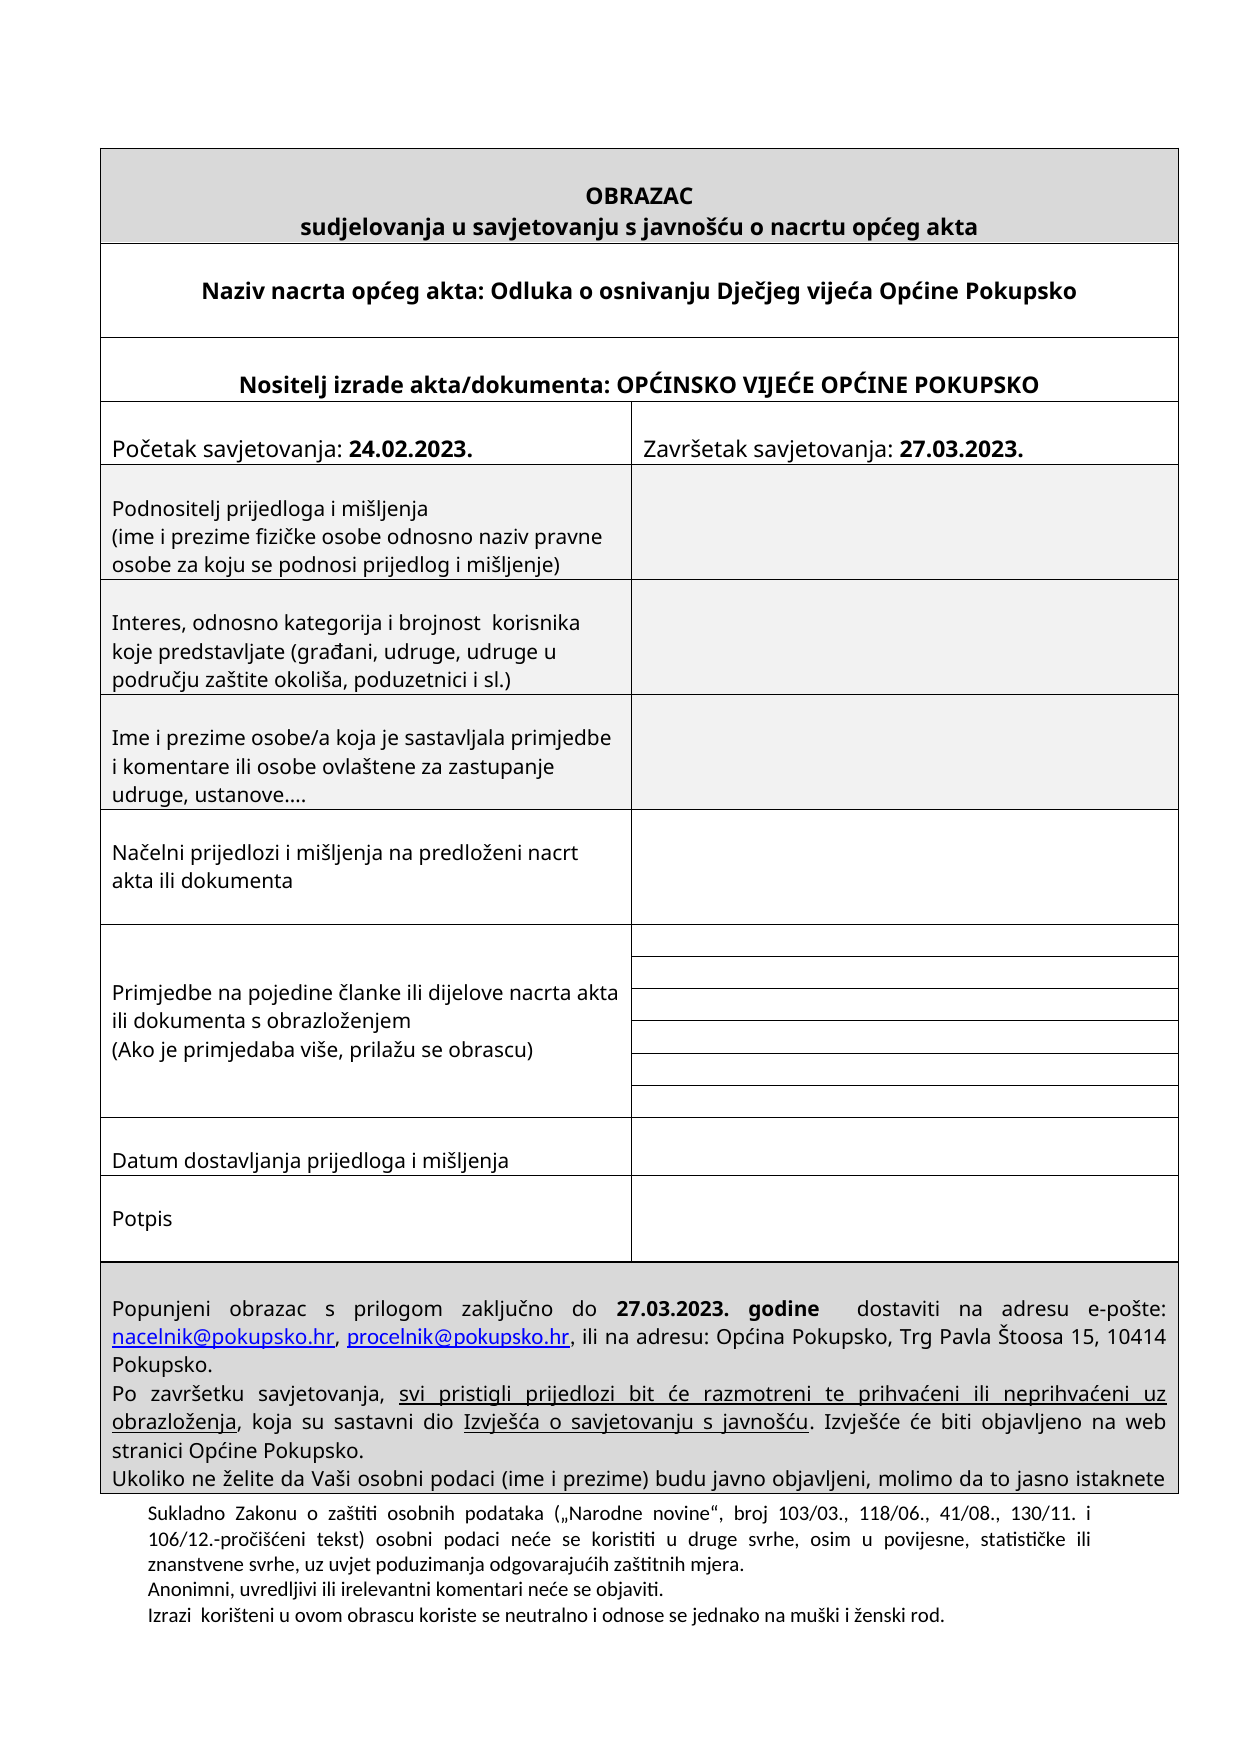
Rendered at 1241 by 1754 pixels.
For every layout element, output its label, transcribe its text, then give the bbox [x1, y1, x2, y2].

table_cell Završetak savjetovanja: 27.03.2023. [632, 402, 1178, 464]
table_cell [632, 1054, 1178, 1085]
table_cell [632, 989, 1178, 1020]
table_cell [632, 465, 1178, 579]
table_cell [632, 580, 1178, 694]
table_cell Datum dostavljanja prijedloga i mišljenja [101, 1118, 631, 1175]
table_cell [632, 1176, 1178, 1261]
table_header OBRAZAC sudjelovanja u savjetovanju s javnošću o nacrtu općeg akta [101, 149, 1178, 242]
table_cell Nositelj izrade akta/dokumenta: OPĆINSKO VIJEĆE OPĆINE POKUPSKO [101, 338, 1178, 401]
table_cell [632, 957, 1178, 988]
table_cell [632, 810, 1178, 923]
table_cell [101, 1263, 1178, 1493]
table_cell [632, 925, 1178, 956]
table_cell Početak savjetovanja: 24.02.2023. [101, 402, 631, 464]
table_cell Potpis [101, 1176, 631, 1261]
table_cell [632, 1021, 1178, 1053]
table_cell [632, 695, 1178, 809]
table_cell Podnositelj prijedloga i mišljenja (ime i prezime fizičke osobe odnosno naziv pravne osobe za koju se podnosi prijedlog i mišljenje) [101, 465, 631, 579]
table_cell Naziv nacrta općeg akta: Odluka o osnivanju Dječjeg vijeća Općine Pokupsko [101, 244, 1178, 337]
table_cell Ime i prezime osobe/a koja je sastavljala primjedbe i komentare ili osobe ovlaštene za zastupanje udruge, ustanove…. [101, 695, 631, 809]
table_cell Primjedbe na pojedine članke ili dijelove nacrta akta ili dokumenta s obrazloženjem (Ako je primjedaba više, prilažu se obrascu) [101, 925, 631, 1117]
table_cell [632, 1118, 1178, 1175]
table_cell Interes, odnosno kategorija i brojnost korisnika koje predstavljate (građani, udruge, udruge u području zaštite okoliša, poduzetnici i sl.) [101, 580, 631, 694]
table_cell Načelni prijedlozi i mišljenja na predloženi nacrt akta ili dokumenta [101, 810, 631, 923]
table_cell [632, 1086, 1178, 1117]
